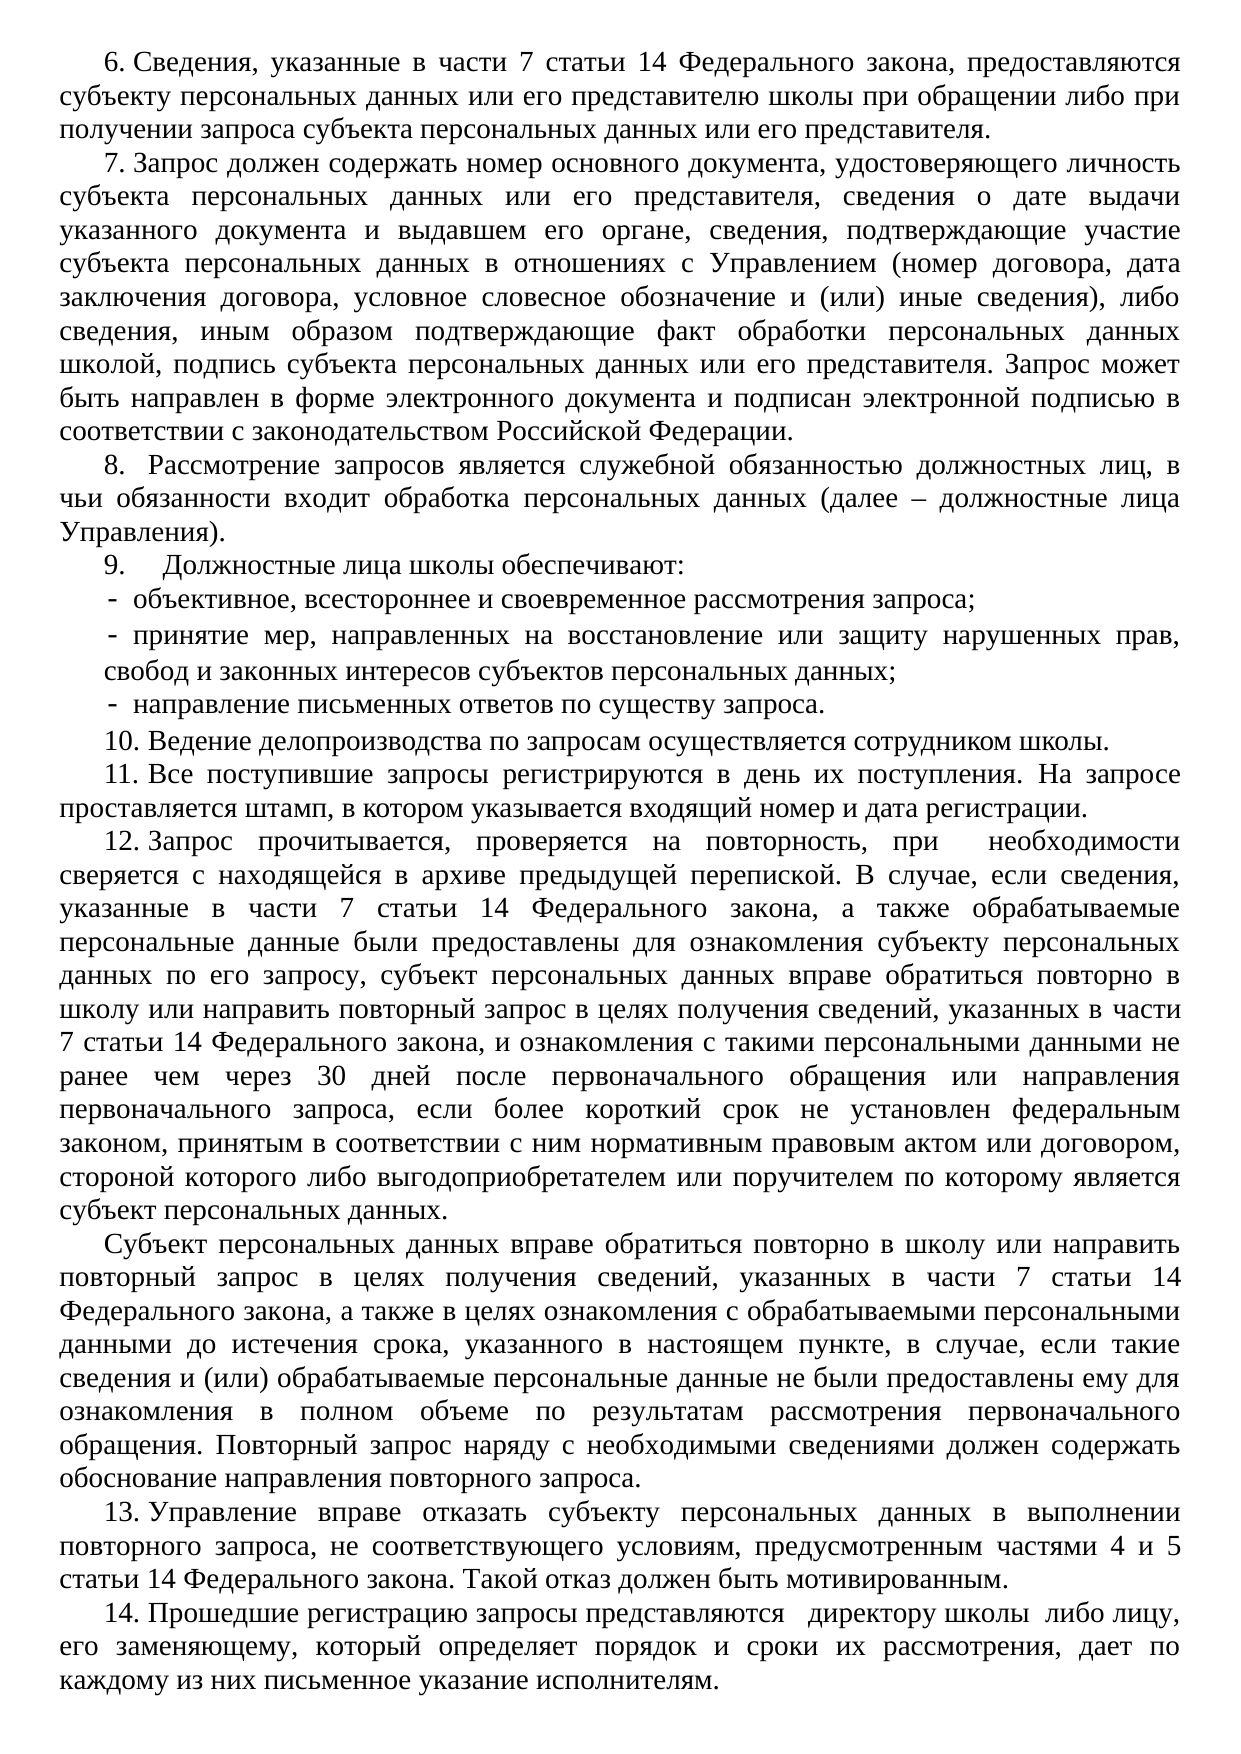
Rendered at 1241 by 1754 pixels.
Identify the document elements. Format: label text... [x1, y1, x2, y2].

list Должностные лица школы обеспечивают: [59, 547, 1181, 581]
text Субъект персональных данных вправе обратиться повторно в школу или направить повторный запрос в целях получения сведений, указанных в части 7 статьи 14 Федерального закона, а также в целях ознакомления с обрабатываемыми персональными данными до истечения срока, указанного в настоящем пункте, в случае, если такие сведения и (или) обрабатываемые персональные данные не были предоставлены ему для ознакомления в полном объеме по результатам рассмотрения первоначального обращения. Повторный запрос наряду с необходимыми сведениями должен содержать обоснование направления повторного запроса. [59, 1226, 1181, 1494]
subtitle Ведение делопроизводства по запросам осуществляется сотрудником школы. [59, 723, 1181, 756]
list Прошедшие регистрацию запросы представляются директору школы либо лицу, его заменяющему, который определяет порядок и сроки их рассмотрения, дает по каждому из них письменное указание исполнителям. [59, 1595, 1181, 1695]
list Рассмотрение запросов является служебной обязанностью должностных лиц, в чьи обязанности входит обработка персональных данных (далее – должностные лица Управления). [59, 447, 1181, 547]
list Сведения, указанные в части 7 статьи 14 Федерального закона, предоставляются субъекту персональных данных или его представителю школы при обращении либо при получении запроса субъекта персональных данных или его представителя. [59, 44, 1181, 145]
list принятие мер, направленных на восстановление или защиту нарушенных прав, свобод и законных интересов субъектов персональных данных; [103, 617, 1181, 687]
list Управление вправе отказать субъекту персональных данных в выполнении повторного запроса, не соответствующего условиям, предусмотренным частями 4 и 5 статьи 14 Федерального закона. Такой отказ должен быть мотивированным. [59, 1494, 1181, 1595]
subtitle Все поступившие запросы регистрируются в день их поступления. На запросе проставляется штамп, в котором указывается входящий номер и дата регистрации. [59, 756, 1181, 823]
list Запрос должен содержать номер основного документа, удостоверяющего личность субъекта персональных данных или его представителя, сведения о дате выдачи указанного документа и выдавшем его органе, сведения, подтверждающие участие субъекта персональных данных в отношениях с Управлением (номер договора, дата заключения договора, условное словесное обозначение и (или) иные сведения), либо сведения, иным образом подтверждающие факт обработки персональных данных школой, подпись субъекта персональных данных или его представителя. Запрос может быть направлен в форме электронного документа и подписан электронной подписью в соответствии с законодательством Российской Федерации. [59, 145, 1181, 447]
list Запрос прочитывается, проверяется на повторность, при необходимости сверяется с находящейся в архиве предыдущей перепиской. В случае, если сведения, указанные в части 7 статьи 14 Федерального закона, а также обрабатываемые персональные данные были предоставлены для ознакомления субъекту персональных данных по его запросу, субъект персональных данных вправе обратиться повторно в школу или направить повторный запрос в целях получения сведений, указанных в части 7 статьи 14 Федерального закона, и ознакомления с такими персональными данными не ранее чем через 30 дней после первоначального обращения или направления первоначального запроса, если более короткий срок не установлен федеральным законом, принятым в соответствии с ним нормативным правовым актом или договором, стороной которого либо выгодоприобретателем или поручителем по которому является субъект персональных данных. [59, 823, 1181, 1226]
list направление письменных ответов по существу запроса. [103, 687, 1181, 723]
list объективное, всестороннее и своевременное рассмотрения запроса; [103, 581, 1181, 617]
